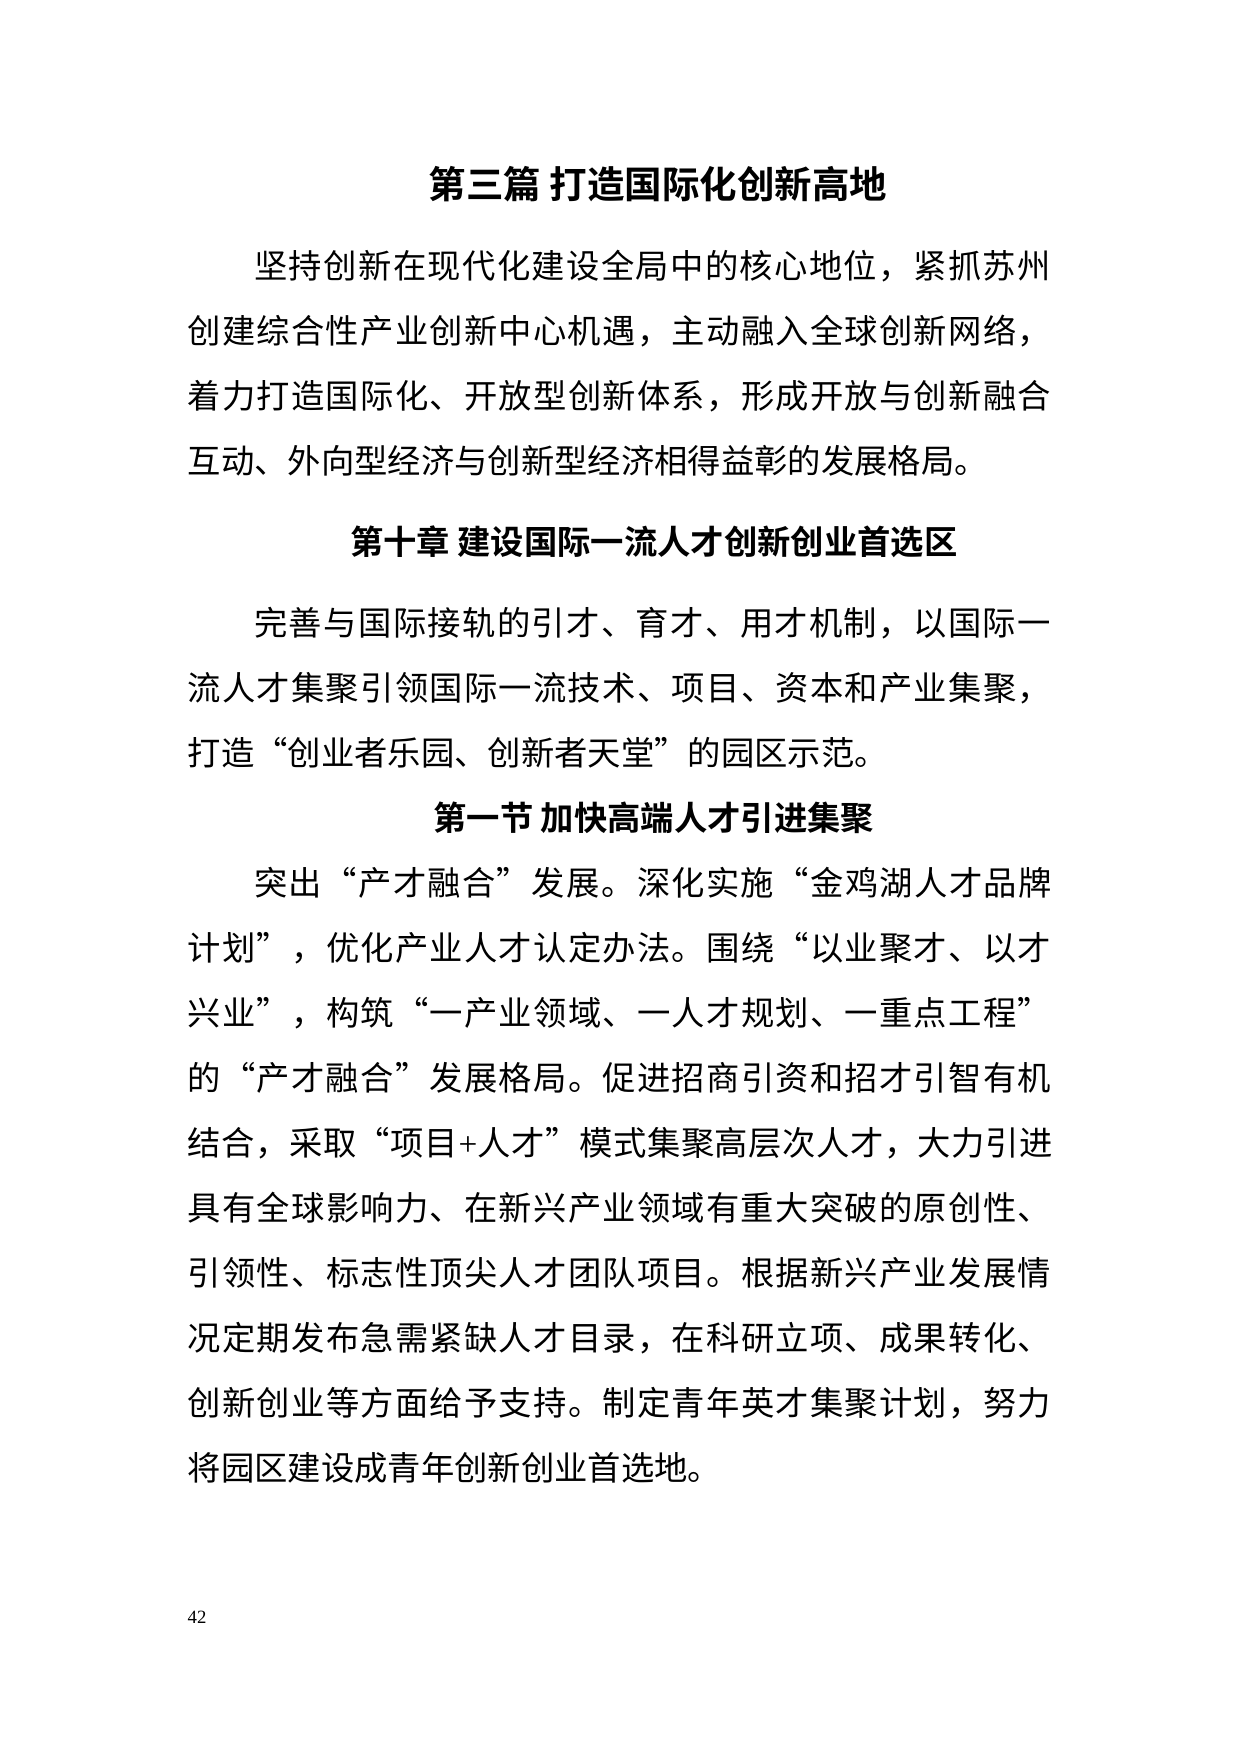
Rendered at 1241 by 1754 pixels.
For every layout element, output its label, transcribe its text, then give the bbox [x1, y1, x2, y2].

text 突出“产才融合”发展。深化实施“金鸡湖人才品牌计划”，优化产业人才认定办法。围绕“以业聚才、以才兴业”，构筑“一产业领域、一人才规划、一重点工程”的“产才融合”发展格局。促进招商引资和招才引智有机结合，采取“项目+人才”模式集聚高层次人才，大力引进具有全球影响力、在新兴产业领域有重大突破的原创性、引领性、标志性顶尖人才团队项目。根据新兴产业发展情况定期发布急需紧缺人才目录，在科研立项、成果转化、创新创业等方面给予支持。制定青年英才集聚计划，努力将园区建设成青年创新创业首选地。 [187, 849, 1053, 1499]
text 第十章 建设国际一流人才创新创业首选区 [187, 507, 1053, 572]
text 第一节 加快高端人才引进集聚 [187, 784, 1053, 849]
text 完善与国际接轨的引才、育才、用才机制，以国际一流人才集聚引领国际一流技术、项目、资本和产业集聚，打造“创业者乐园、创新者天堂”的园区示范。 [187, 589, 1053, 784]
text 坚持创新在现代化建设全局中的核心地位，紧抓苏州创建综合性产业创新中心机遇，主动融入全球创新网络，着力打造国际化、开放型创新体系，形成开放与创新融合互动、外向型经济与创新型经济相得益彰的发展格局。 [187, 231, 1053, 491]
text 第三篇 打造国际化创新高地 [187, 150, 1053, 215]
